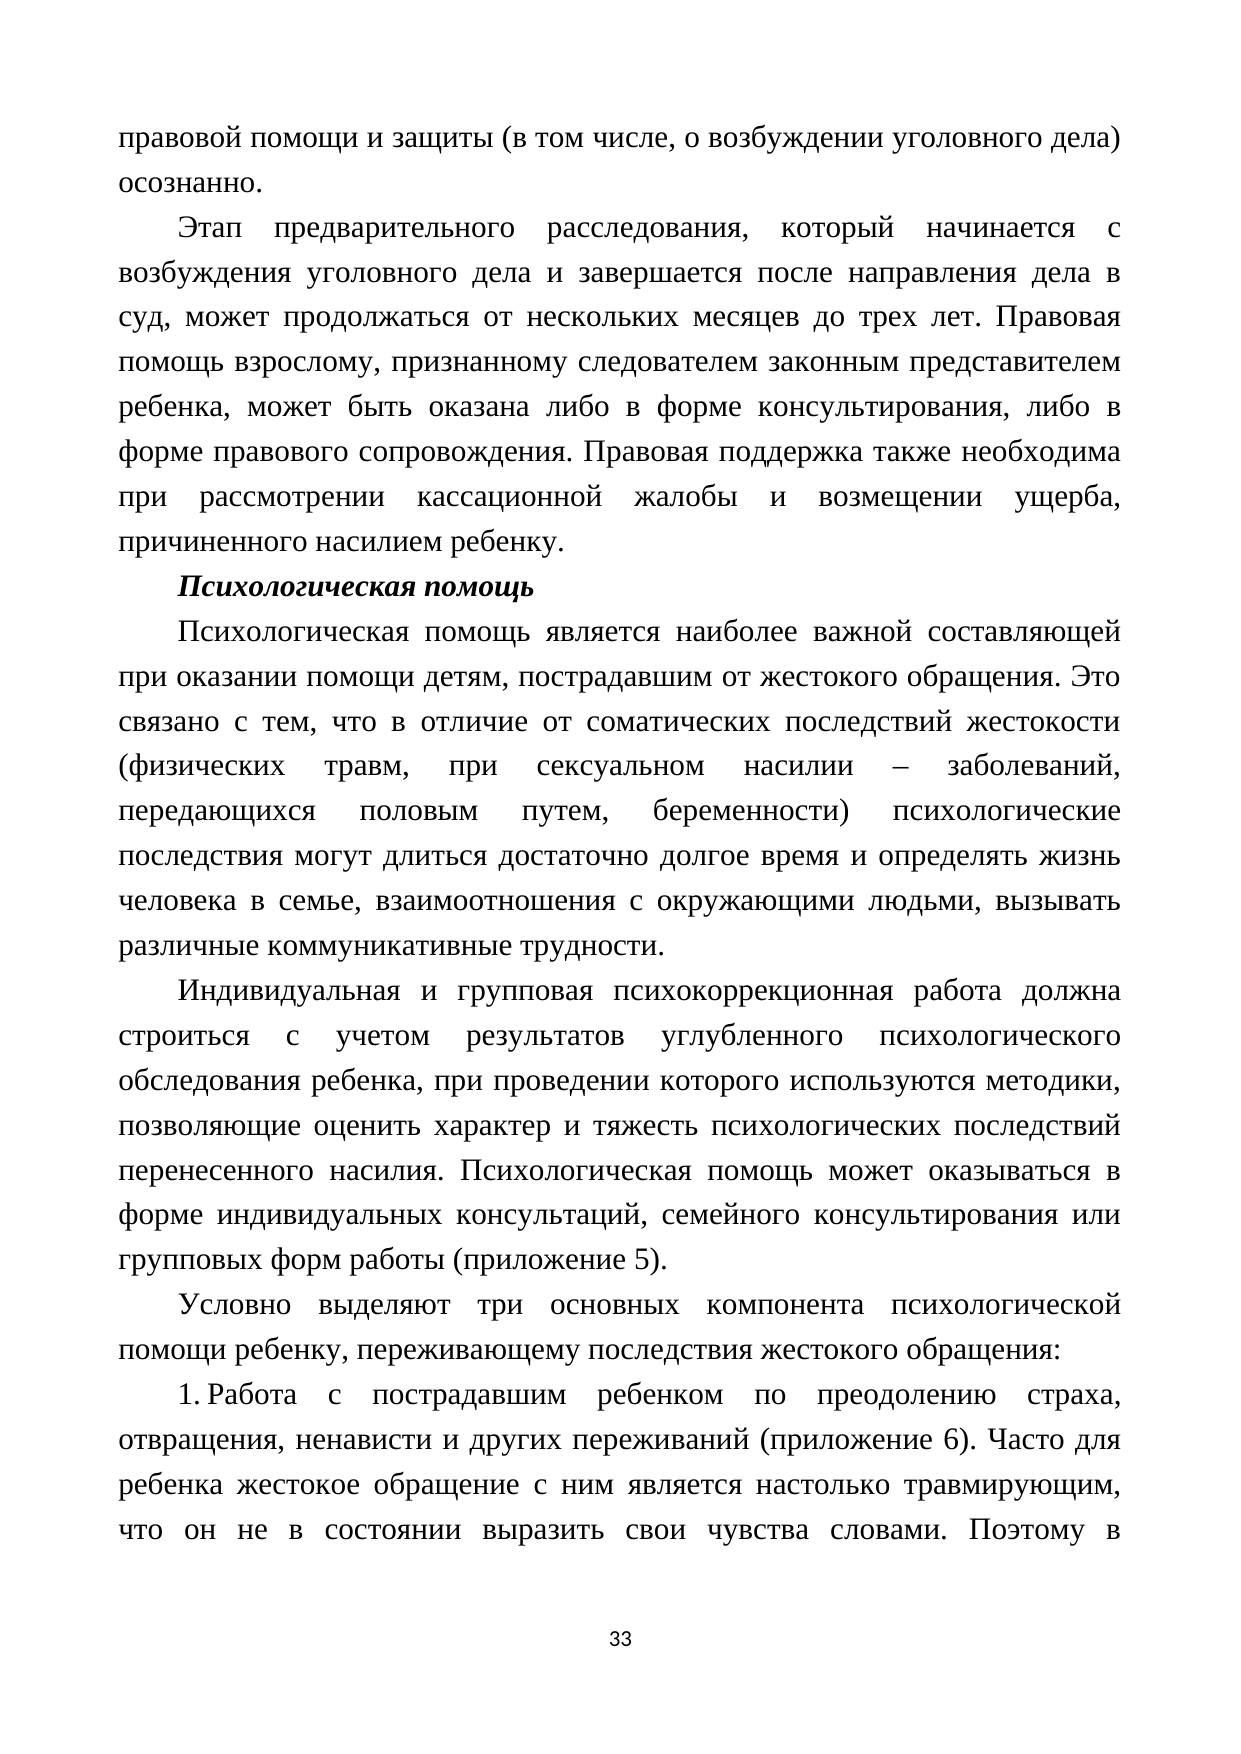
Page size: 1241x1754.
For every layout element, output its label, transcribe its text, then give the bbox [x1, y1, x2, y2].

text Психологическая помощь является наиболее важной составляющей при оказании помощи детям, пострадавшим от жестокого обращения. Это связано с тем, что в отличие от соматических последствий жестокости (физических травм, при сексуальном насилии – заболеваний, передающихся половым путем, беременности) психологические последствия могут длиться достаточно долгое время и определять жизнь человека в семье, взаимоотношения с окружающими людьми, вызывать различные коммуникативные трудности. [118, 612, 1122, 962]
text Этап предварительного расследования, который начинается с возбуждения уголовного дела и завершается после направления дела в суд, может продолжаться от нескольких месяцев до трех лет. Правовая помощь взрослому, признанному следователем законным представителем ребенка, может быть оказана либо в форме консультирования, либо в форме правового сопровождения. Правовая поддержка также необходима при рассмотрении кассационной жалобы и возмещении ущерба, причиненного насилием ребенку. [118, 208, 1122, 558]
text Индивидуальная и групповая психокоррекционная работа должна строиться с учетом результатов углубленного психологического обследования ребенка, при проведении которого используются методики, позволяющие оценить характер и тяжесть психологических последствий перенесенного насилия. Психологическая помощь может оказываться в форме индивидуальных консультаций, семейного консультирования или групповых форм работы (приложение 5). [118, 971, 1122, 1276]
text Психологическая помощь [118, 567, 1122, 603]
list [118, 1375, 1122, 1546]
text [118, 118, 1122, 199]
text Условно выделяют три основных компонента психологической помощи ребенку, переживающему последствия жестокого обращения: [118, 1285, 1122, 1366]
